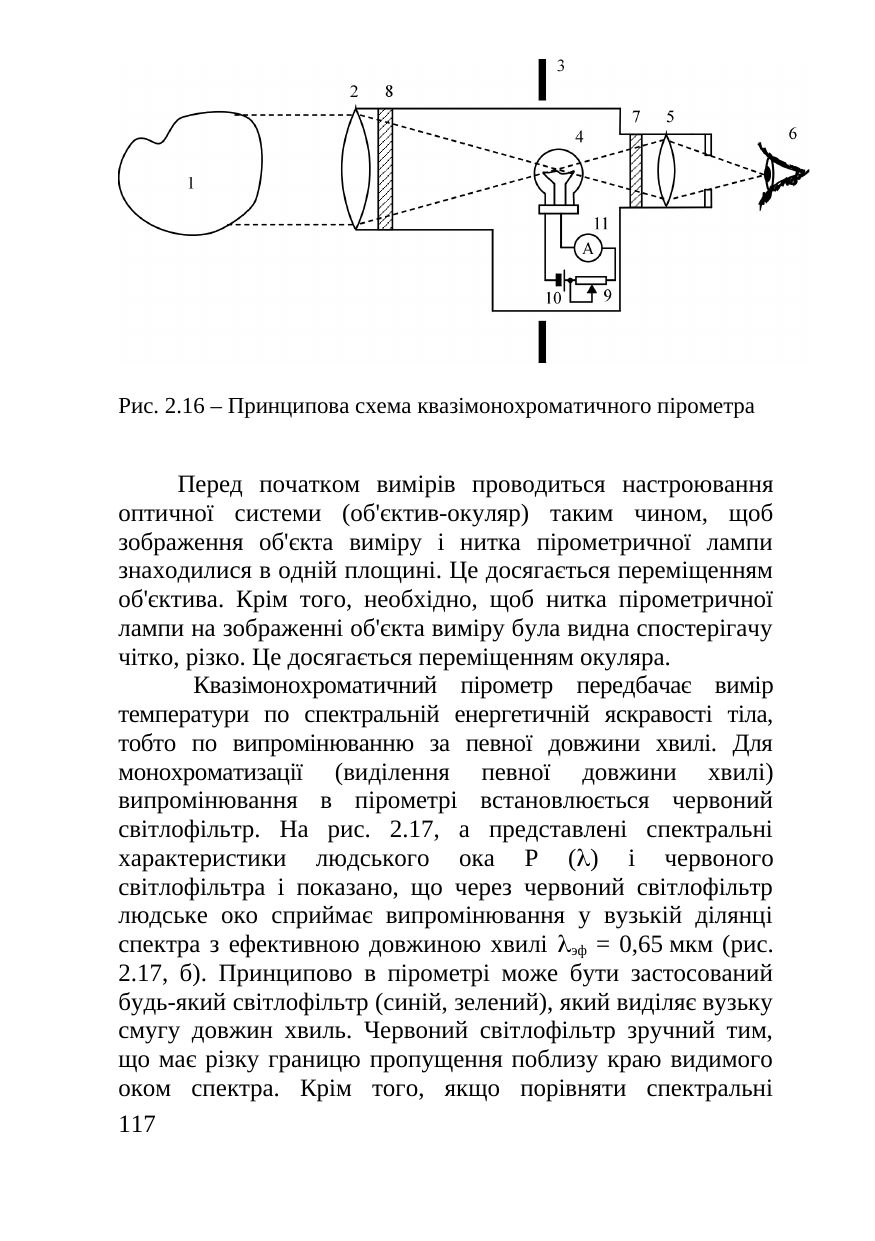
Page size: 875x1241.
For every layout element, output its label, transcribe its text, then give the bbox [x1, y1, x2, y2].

picture [118, 59, 810, 363]
text Рис. 2.16 – Принципова схема квазімонохроматичного пірометра [118, 392, 774, 418]
text Перед початком вимірів проводиться настроювання оптичної системи (об'єктив-окуляр) таким чином, щоб зображення об'єкта виміру і нитка пірометричної лампи знаходилися в одній площині. Це досягається переміщенням об'єктива. Крім того, необхідно, щоб нитка пірометричної лампи на зображенні об'єкта виміру була видна спостерігачу чітко, різко. Це досягається переміщенням окуляра. [118, 469, 774, 671]
